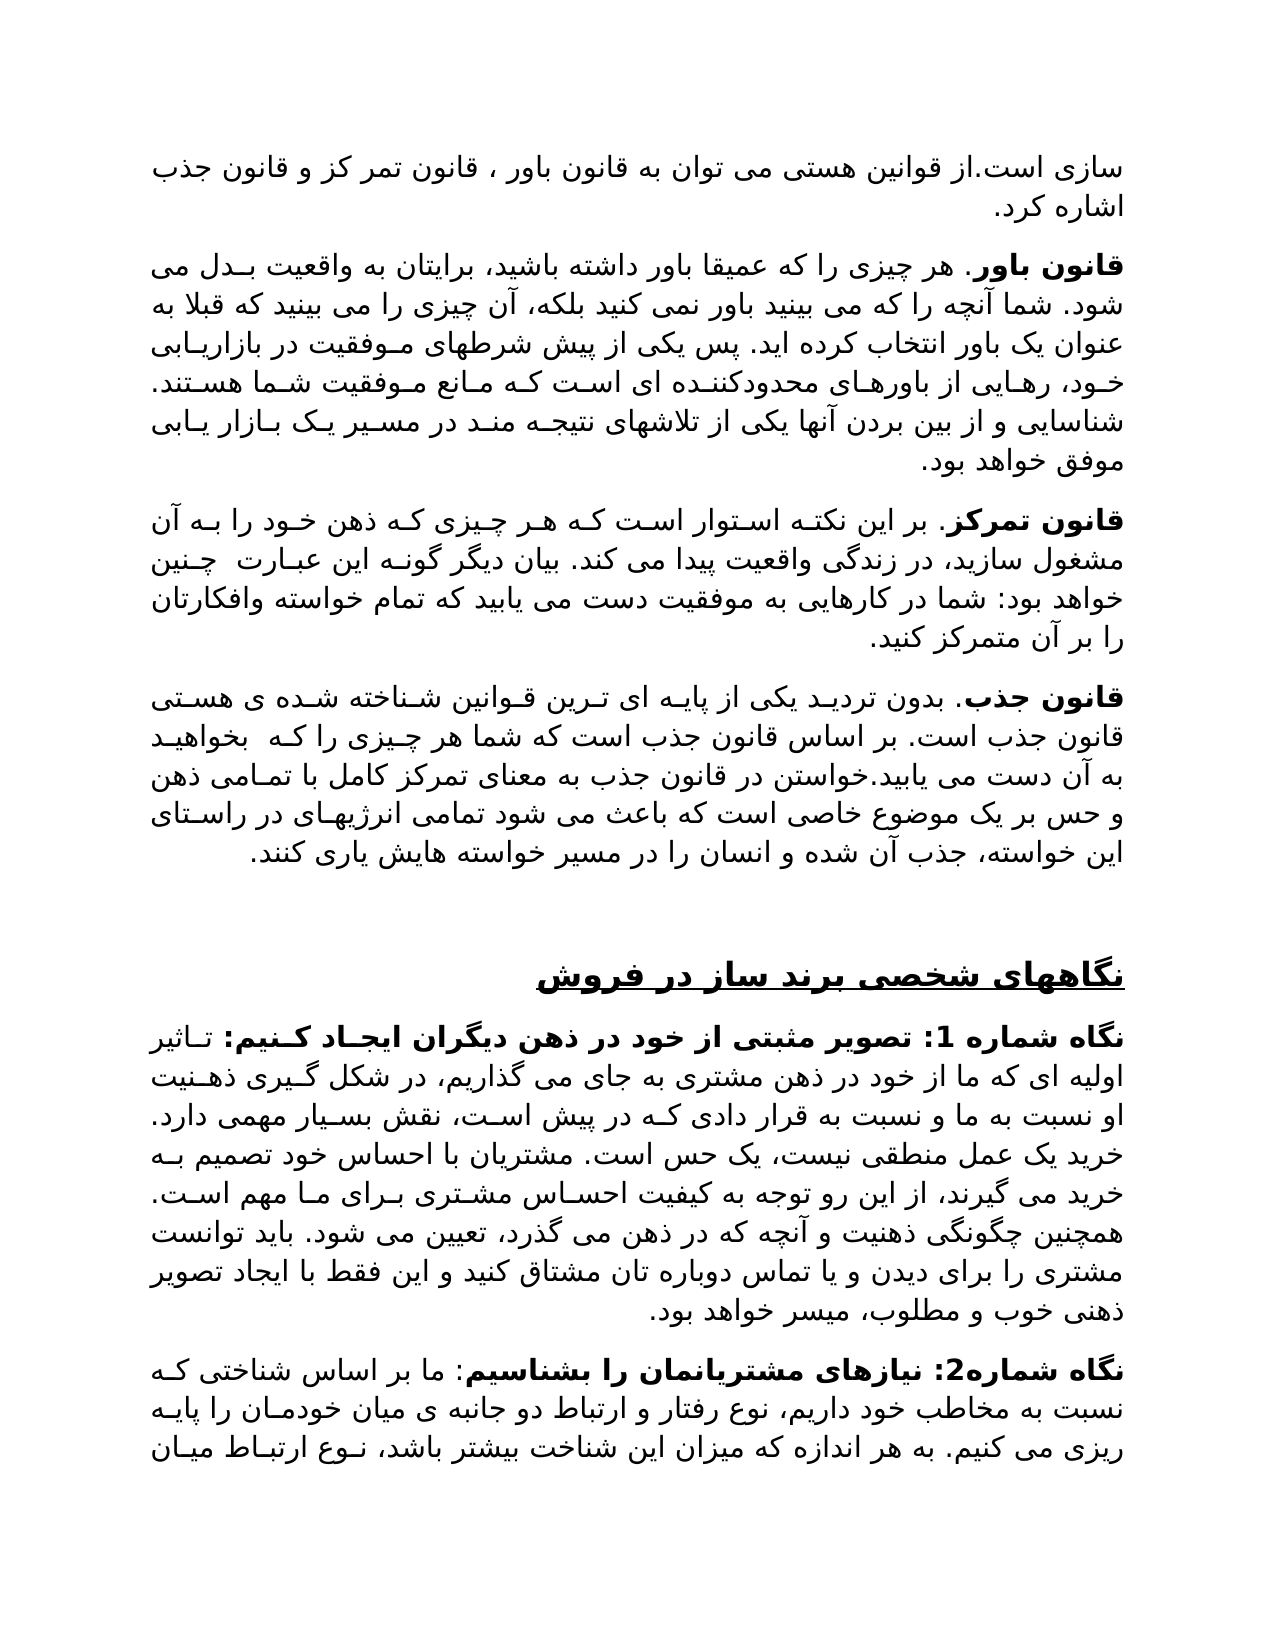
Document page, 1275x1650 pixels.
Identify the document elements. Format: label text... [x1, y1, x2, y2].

text نگاه شماره 1: تصویر مثبتی از خود در ذهن دیگران ایجاد کنیم: تاثیر اولیه ای که ما از خود در ذهن مشتری به جای می گذاریم، در شکل گیری ذهنیت او نسبت به ما و نسبت به قرار دادی که در پیش است، نقش بسیار مهمی دارد. خرید یک عمل منطقی نیست، یک حس است. مشتریان با احساس خود تصمیم به خرید می گیرند، از این رو توجه به کیفیت احساس مشتری برای ما مهم است. همچنین چگونگی ذهنیت و آنچه که در ذهن می گذرد، تعیین می شود. باید توانست مشتری را برای دیدن و یا تماس دوباره تان مشتاق کنید و این فقط با ایجاد تصویر ذهنی خوب و مطلوب، میسر خواهد بود. [150, 1020, 1125, 1327]
text قانون تمرکز. بر این نکته استوار است که هر چیزی که ذهن خود را به آن مشغول سازید، در زندگی واقعیت پیدا می کند. بیان دیگر گونه این عبارت چنین خواهد بود: شما در کارهایی به موفقیت دست می یابید که تمام خواسته وافکارتان را بر آن متمرکز کنید. [150, 503, 1125, 654]
text قانون جذب. بدون تردید یکی از پایه ای ترین قوانین شناخته شده ی هستی قانون جذب است. بر اساس قانون جذب است که شما هر چیزی را که بخواهید به آن دست می یابید.خواستن در قانون جذب به معنای تمرکز کامل با تمامی ذهن و حس بر یک موضوع خاصی است که باعث می شود تمامی انرژیهای در راستای این خواسته، جذب آن شده و انسان را در مسیر خواسته هایش یاری کنند. [150, 680, 1125, 870]
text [150, 150, 1125, 223]
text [150, 1353, 1125, 1465]
text نگاههای شخصی برند ساز در فروش [150, 955, 1125, 994]
text قانون باور. هر چیزی را که عمیقا باور داشته باشید، برایتان به واقعیت بدل می شود. شما آنچه را که می بینید باور نمی کنید بلکه، آن چیزی را می بینید که قبلا به عنوان یک باور انتخاب کرده اید. پس یکی از پیش شرطهای موفقیت در بازاریابی خود، رهایی از باورهای محدودکننده ای است که مانع موفقیت شما هستند. شناسایی و از بین بردن آنها یکی از تلاشهای نتیجه مند در مسیر یک بازار یابی موفق خواهد بود. [150, 249, 1125, 477]
